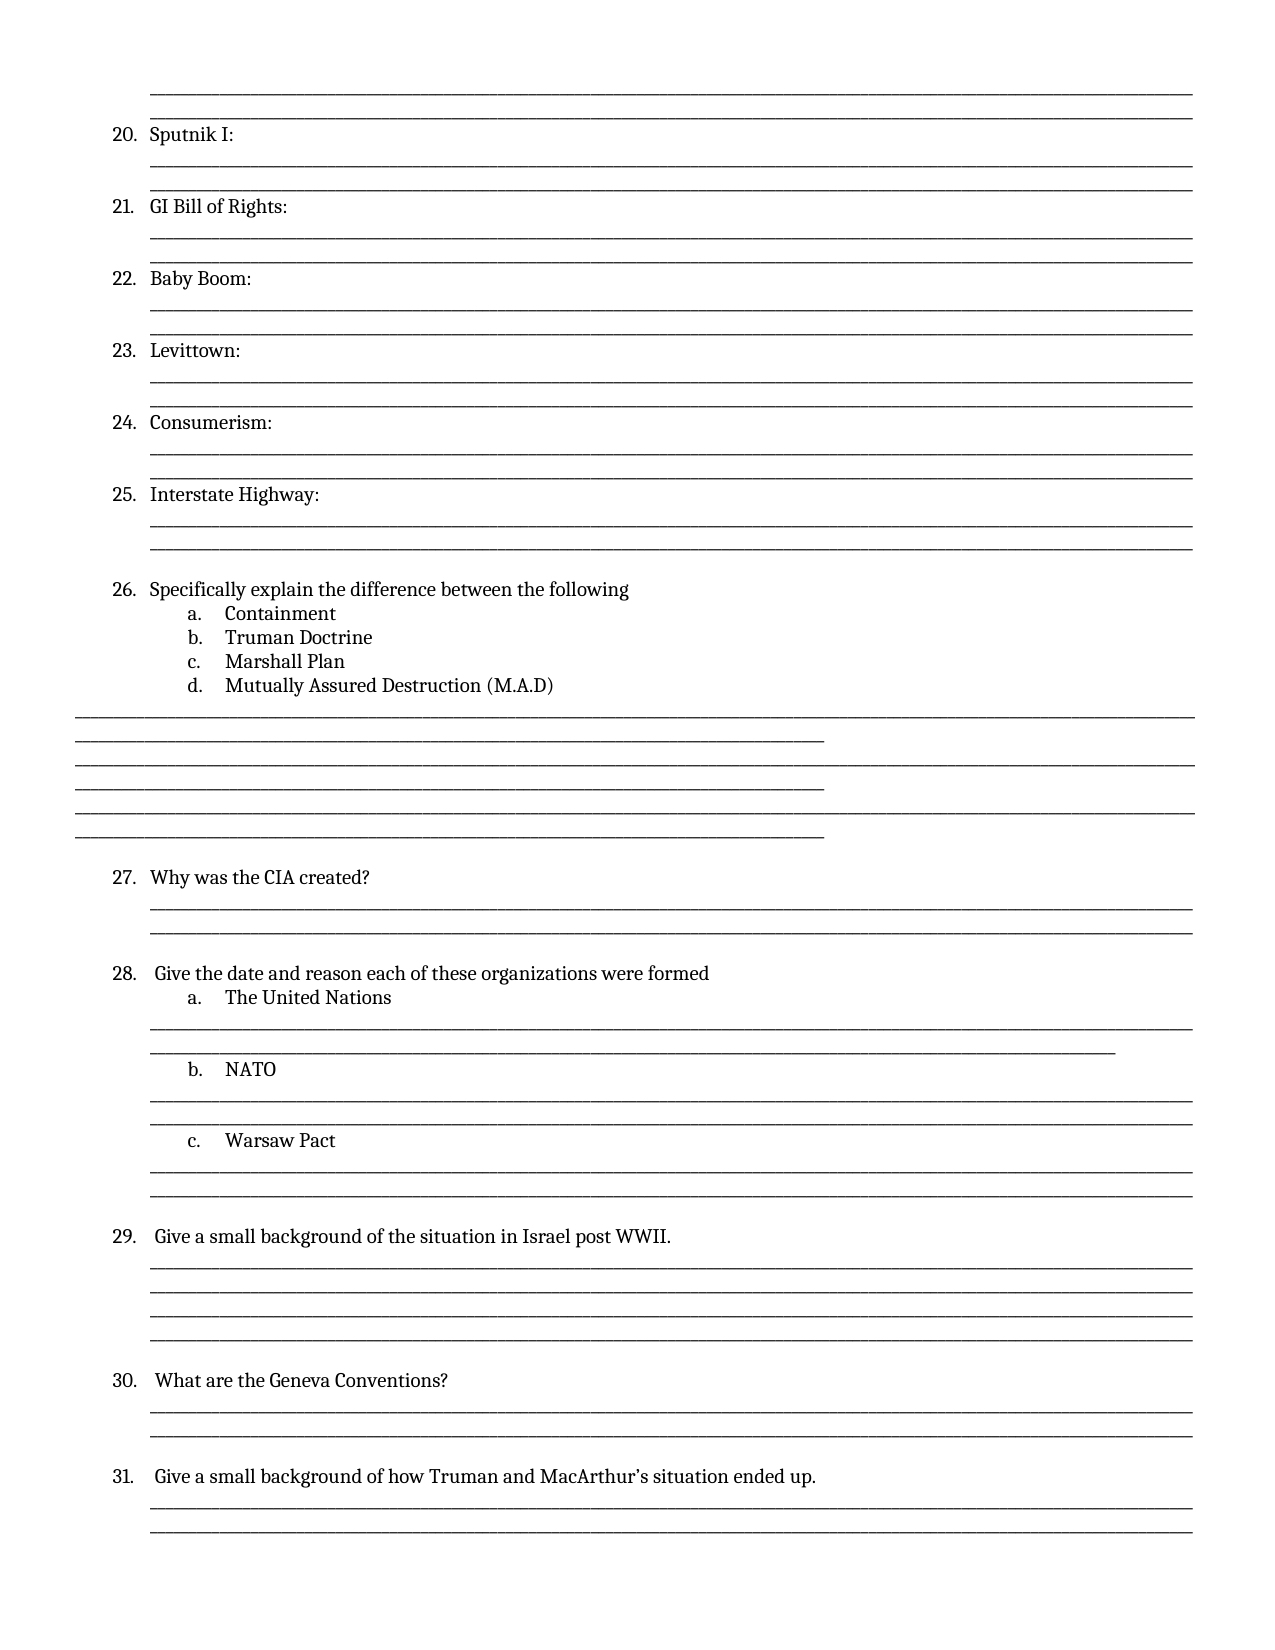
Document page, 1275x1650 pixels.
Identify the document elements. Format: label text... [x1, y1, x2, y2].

list Consumerism: [112, 410, 1200, 434]
list Sputnik I: [112, 123, 1200, 147]
text __________________________________________________________________________________________________________________________________________________________________________________________________________________________________________________ [75, 698, 1200, 746]
list Mutually Assured Destruction (M.A.D) [187, 674, 1200, 698]
list What are the Geneva Conventions? [112, 1369, 1200, 1393]
text __________________________________________________________________________________________________________________________________________________________________________________________________________________________________________________ [75, 746, 1200, 794]
list The United Nations [187, 985, 1200, 1009]
list Give a small background of how Truman and MacArthur’s situation ended up. [112, 1464, 1200, 1488]
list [150, 1488, 1200, 1536]
text __________________________________________________________________________________________________________________________________________________________________________________________________________________________________________________ [75, 794, 1200, 842]
list Give the date and reason each of these organizations were formed [112, 961, 1200, 985]
list Baby Boom: [112, 267, 1200, 291]
list GI Bill of Rights: [112, 195, 1200, 219]
list Interstate Highway: [112, 482, 1200, 506]
list Why was the CIA created? [112, 866, 1200, 889]
list Containment [187, 602, 1200, 626]
list Warsaw Pact [187, 1129, 1200, 1153]
list ____________________________________________________________________________________________________________________________________________________________________________________________________________________________________________________________________ [150, 1009, 1200, 1057]
list Specifically explain the difference between the following [112, 578, 1200, 602]
list NATO [187, 1057, 1200, 1081]
list Truman Doctrine [187, 626, 1200, 650]
list Levittown: [112, 338, 1200, 362]
list Give a small background of the situation in Israel post WWII. [112, 1225, 1200, 1249]
list Marshall Plan [187, 650, 1200, 674]
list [150, 147, 1200, 195]
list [150, 75, 1200, 123]
